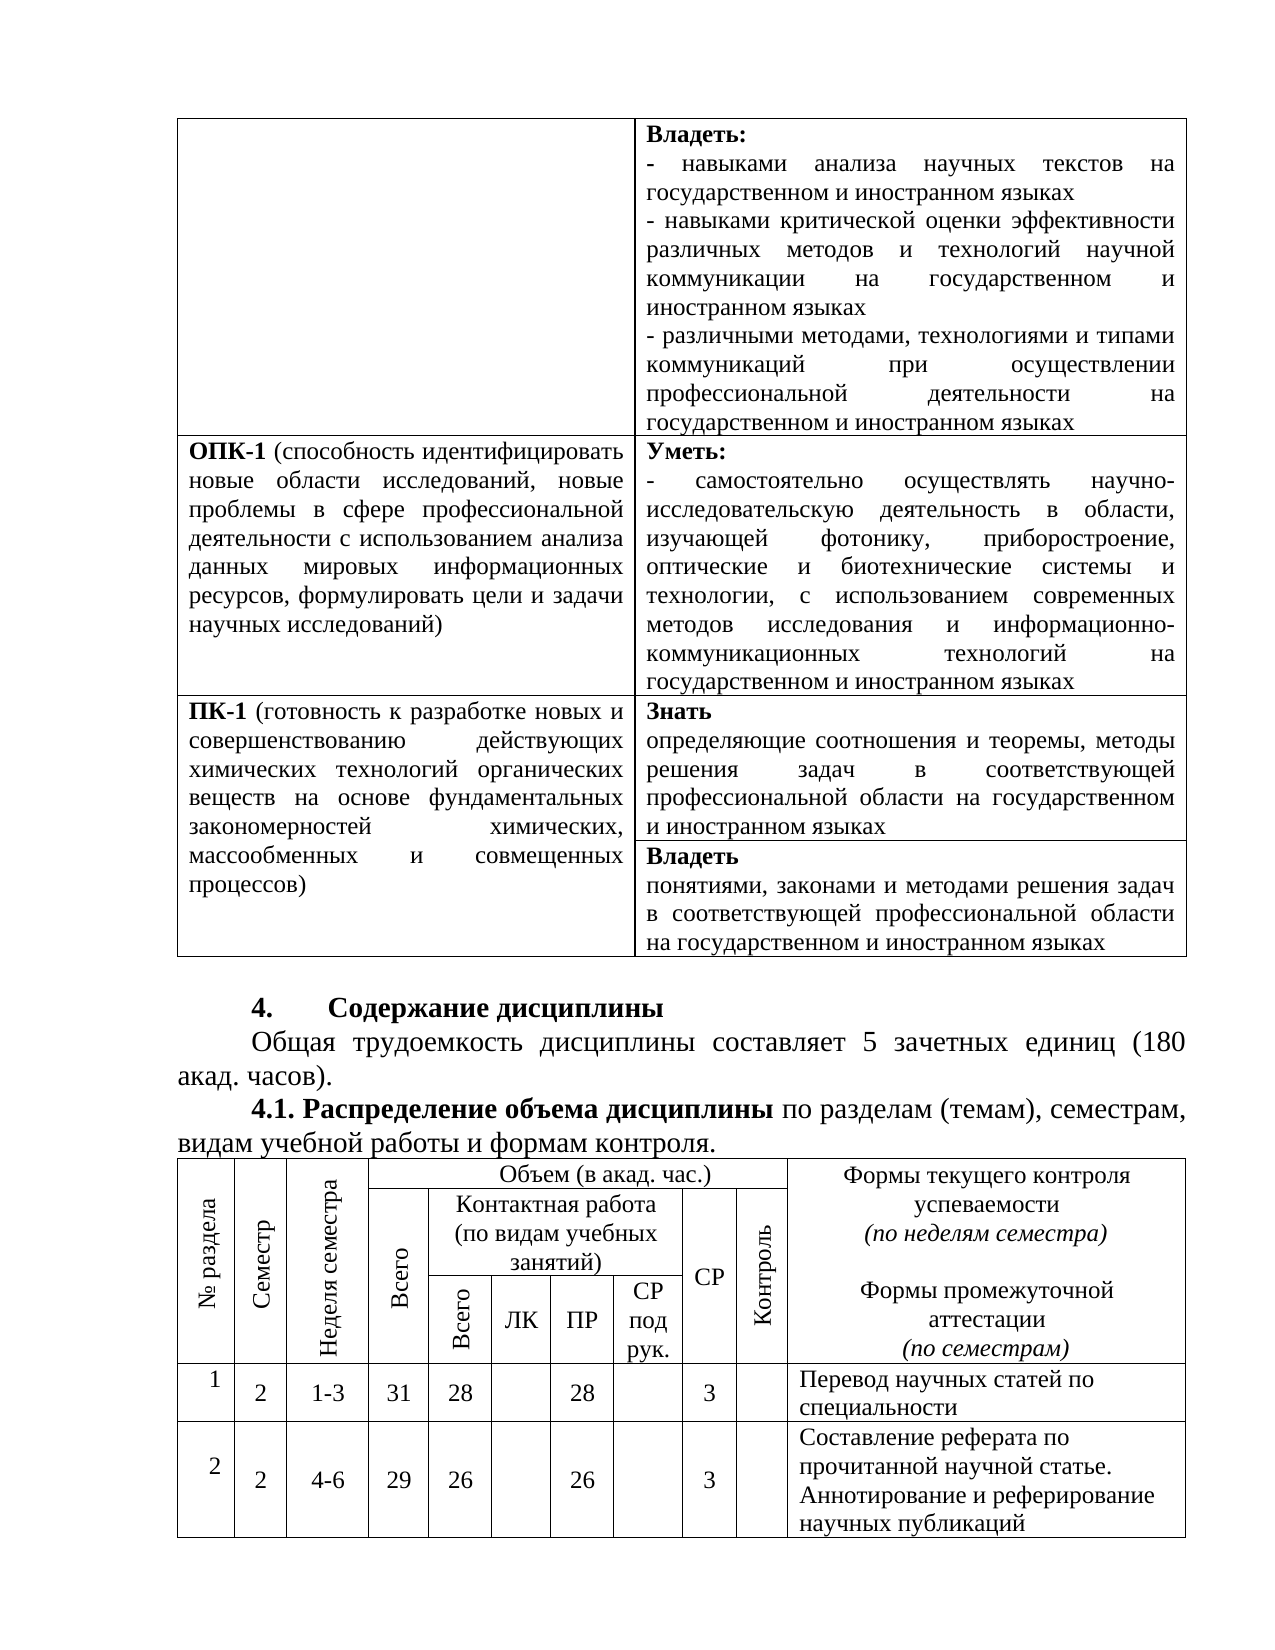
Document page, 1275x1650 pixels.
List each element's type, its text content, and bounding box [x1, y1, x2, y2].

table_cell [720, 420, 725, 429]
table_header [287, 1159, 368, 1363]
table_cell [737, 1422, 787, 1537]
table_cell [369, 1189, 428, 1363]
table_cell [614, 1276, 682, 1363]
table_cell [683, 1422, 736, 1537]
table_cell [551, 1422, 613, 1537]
list Содержание дисциплины [177, 991, 1186, 1024]
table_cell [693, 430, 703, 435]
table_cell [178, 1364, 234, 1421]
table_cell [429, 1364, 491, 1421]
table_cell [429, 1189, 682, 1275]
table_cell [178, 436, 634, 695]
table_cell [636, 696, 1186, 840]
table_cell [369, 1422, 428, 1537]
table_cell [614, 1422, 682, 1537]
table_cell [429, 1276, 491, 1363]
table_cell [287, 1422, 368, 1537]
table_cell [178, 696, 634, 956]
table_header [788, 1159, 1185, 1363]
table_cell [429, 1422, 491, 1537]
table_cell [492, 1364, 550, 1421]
text Общая трудоемкость дисциплины составляет 5 зачетных единиц (180 акад. часов). [177, 1024, 1186, 1091]
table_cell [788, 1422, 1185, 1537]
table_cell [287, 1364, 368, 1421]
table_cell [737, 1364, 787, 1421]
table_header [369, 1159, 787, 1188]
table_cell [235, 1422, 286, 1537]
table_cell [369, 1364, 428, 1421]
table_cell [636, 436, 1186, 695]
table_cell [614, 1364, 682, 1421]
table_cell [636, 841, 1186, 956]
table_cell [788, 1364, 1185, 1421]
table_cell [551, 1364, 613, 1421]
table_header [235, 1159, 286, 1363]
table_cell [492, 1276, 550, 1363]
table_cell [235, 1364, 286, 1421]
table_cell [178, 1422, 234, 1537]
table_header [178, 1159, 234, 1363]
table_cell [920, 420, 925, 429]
text 4.1. Распределение объема дисциплины по разделам (темам), семестрам, видам учебной работы и формам контроля. [177, 1091, 1186, 1158]
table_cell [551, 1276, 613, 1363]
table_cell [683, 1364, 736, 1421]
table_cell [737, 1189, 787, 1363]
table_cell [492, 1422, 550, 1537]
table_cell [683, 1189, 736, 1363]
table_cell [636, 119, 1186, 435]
